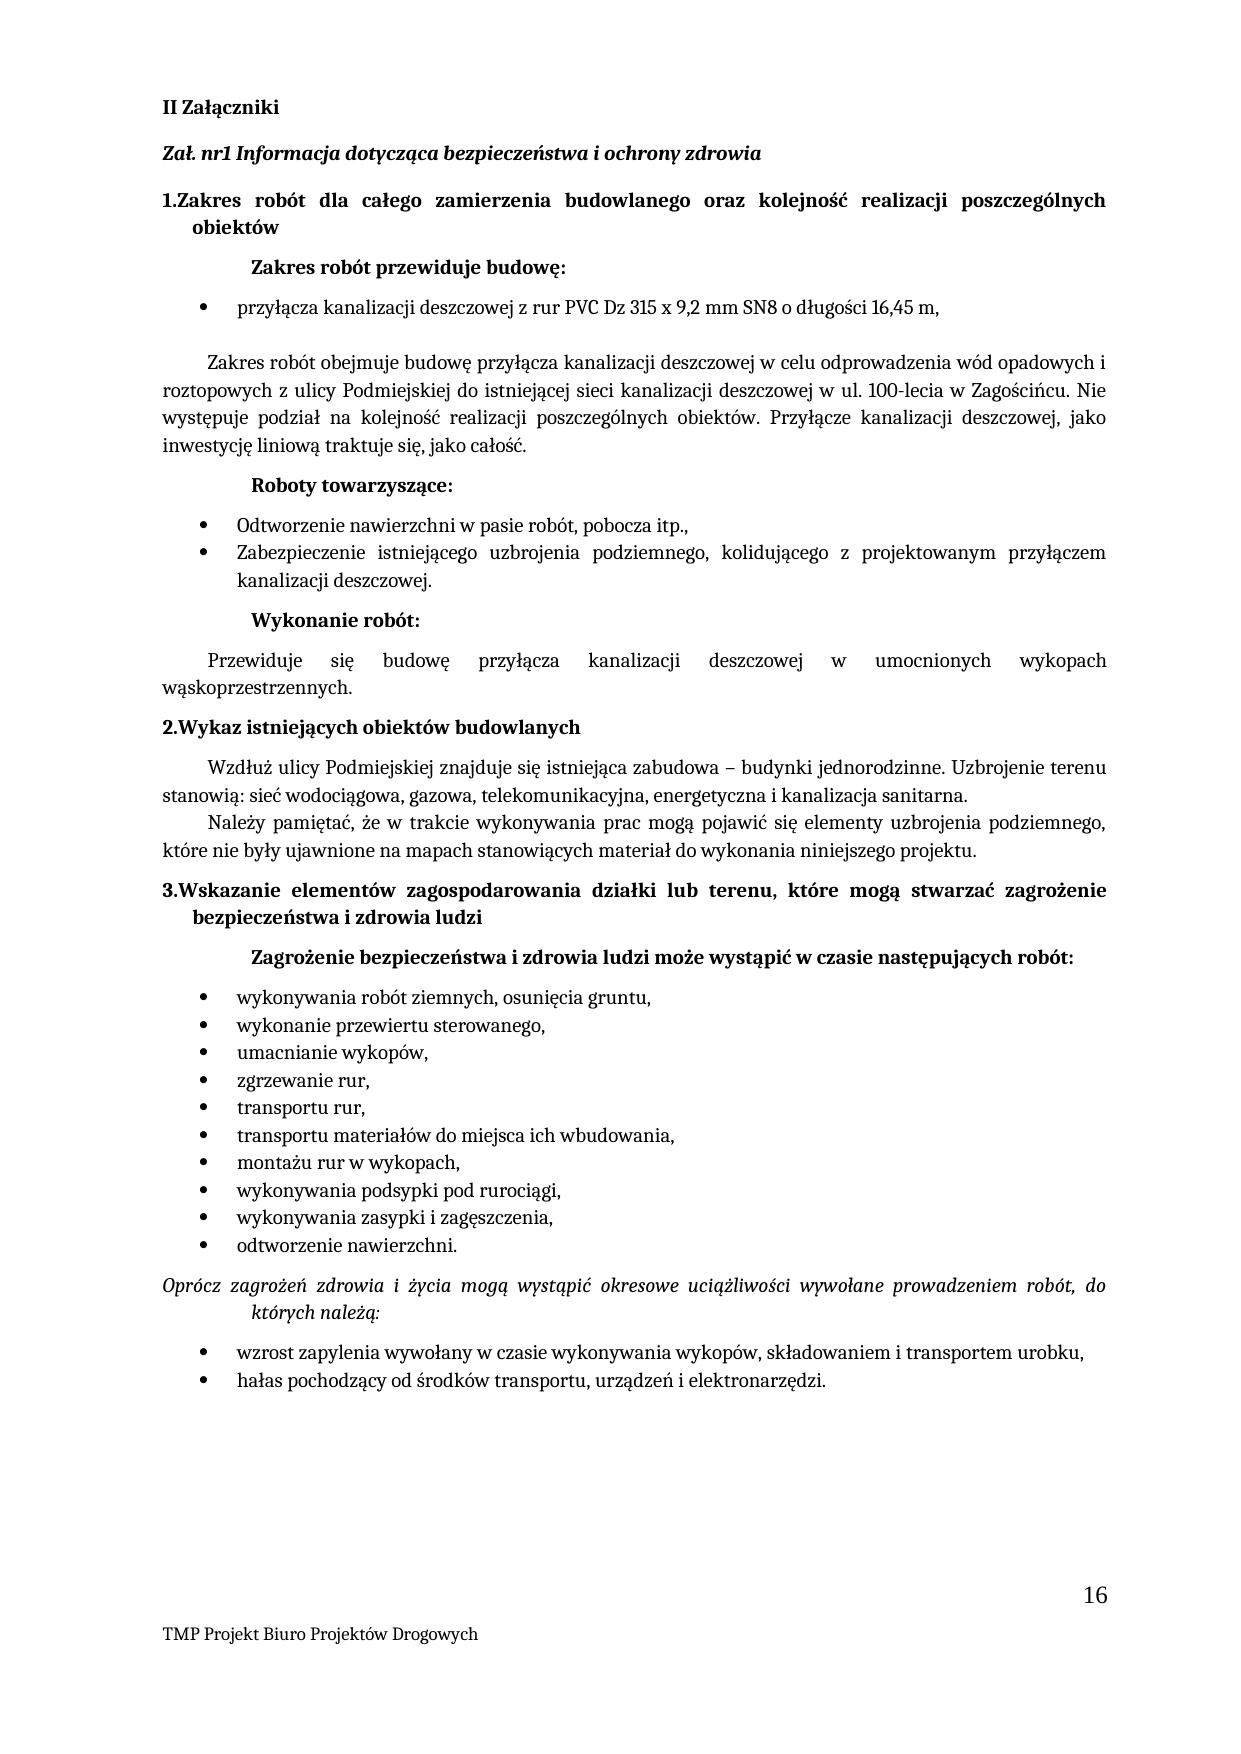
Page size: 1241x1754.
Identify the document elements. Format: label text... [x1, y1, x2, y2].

list wzrost zapylenia wywołany w czasie wykonywania wykopów, składowaniem i transportem urobku, [200, 1341, 1107, 1365]
text Należy pamiętać, że w trakcie wykonywania prac mogą pojawić się elementy uzbrojenia podziemnego, które nie były ujawnione na mapach stanowiących materiał do wykonania niniejszego projektu. [162, 811, 1107, 862]
list Wskazanie elementów zagospodarowania działki lub terenu, które mogą stwarzać zagrożenie bezpieczeństwa i zdrowia ludzi [162, 878, 1107, 930]
subtitle II Załączniki [162, 96, 1107, 120]
list Odtworzenie nawierzchni w pasie robót, pobocza itp., [200, 513, 1107, 537]
text Wykonanie robót: [162, 608, 1107, 632]
list umacnianie wykopów, [200, 1041, 1107, 1065]
list transportu materiałów do miejsca ich wbudowania, [200, 1123, 1107, 1147]
list transportu rur, [200, 1096, 1107, 1120]
list zgrzewanie rur, [200, 1068, 1107, 1092]
list wykonanie przewiertu sterowanego, [200, 1013, 1107, 1037]
list wykonywania robót ziemnych, osunięcia gruntu, [200, 986, 1107, 1010]
list montażu rur w wykopach, [200, 1151, 1107, 1175]
text Zakres robót przewiduje budowę: [162, 256, 1107, 280]
list przyłącza kanalizacji deszczowej z rur PVC Dz 315 x 9,2 mm SN8 o długości 16,45 m, [200, 296, 1107, 320]
text Zagrożenie bezpieczeństwa i zdrowia ludzi może wystąpić w czasie następujących robót: [162, 946, 1107, 970]
text Oprócz zagrożeń zdrowia i życia mogą wystąpić okresowe uciążliwości wywołane prowadzeniem robót, do których należą: [162, 1273, 1107, 1325]
list wykonywania zasypki i zagęszczenia, [200, 1206, 1107, 1230]
list Zabezpieczenie istniejącego uzbrojenia podziemnego, kolidującego z projektowanym przyłączem kanalizacji deszczowej. [200, 541, 1107, 592]
text Przewiduje się budowę przyłącza kanalizacji deszczowej w umocnionych wykopach wąskoprzestrzennych. [162, 648, 1107, 700]
list Zakres robót dla całego zamierzenia budowlanego oraz kolejność realizacji poszczególnych obiektów [162, 188, 1107, 240]
list Wykaz istniejących obiektów budowlanych [162, 716, 1107, 740]
list odtworzenie nawierzchni. [200, 1233, 1107, 1257]
text Roboty towarzyszące: [162, 473, 1107, 497]
subtitle Zał. nr1 Informacja dotycząca bezpieczeństwa i ochrony zdrowia [162, 142, 1107, 166]
text Zakres robót obejmuje budowę przyłącza kanalizacji deszczowej w celu odprowadzenia wód opadowych i roztopowych z ulicy Podmiejskiej do istniejącej sieci kanalizacji deszczowej w ul. 100-lecia w Zagościńcu. Nie występuje podział na kolejność realizacji poszczególnych obiektów. Przyłącze kanalizacji deszczowej, jako inwestycję liniową traktuje się, jako całość. [162, 351, 1107, 457]
list hałas pochodzący od środków transportu, urządzeń i elektronarzędzi. [200, 1368, 1107, 1392]
list wykonywania podsypki pod rurociągi, [200, 1178, 1107, 1202]
text Wzdłuż ulicy Podmiejskiej znajduje się istniejąca zabudowa – budynki jednorodzinne. Uzbrojenie terenu stanowią: sieć wodociągowa, gazowa, telekomunikacyjna, energetyczna i kanalizacja sanitarna. [162, 756, 1107, 807]
